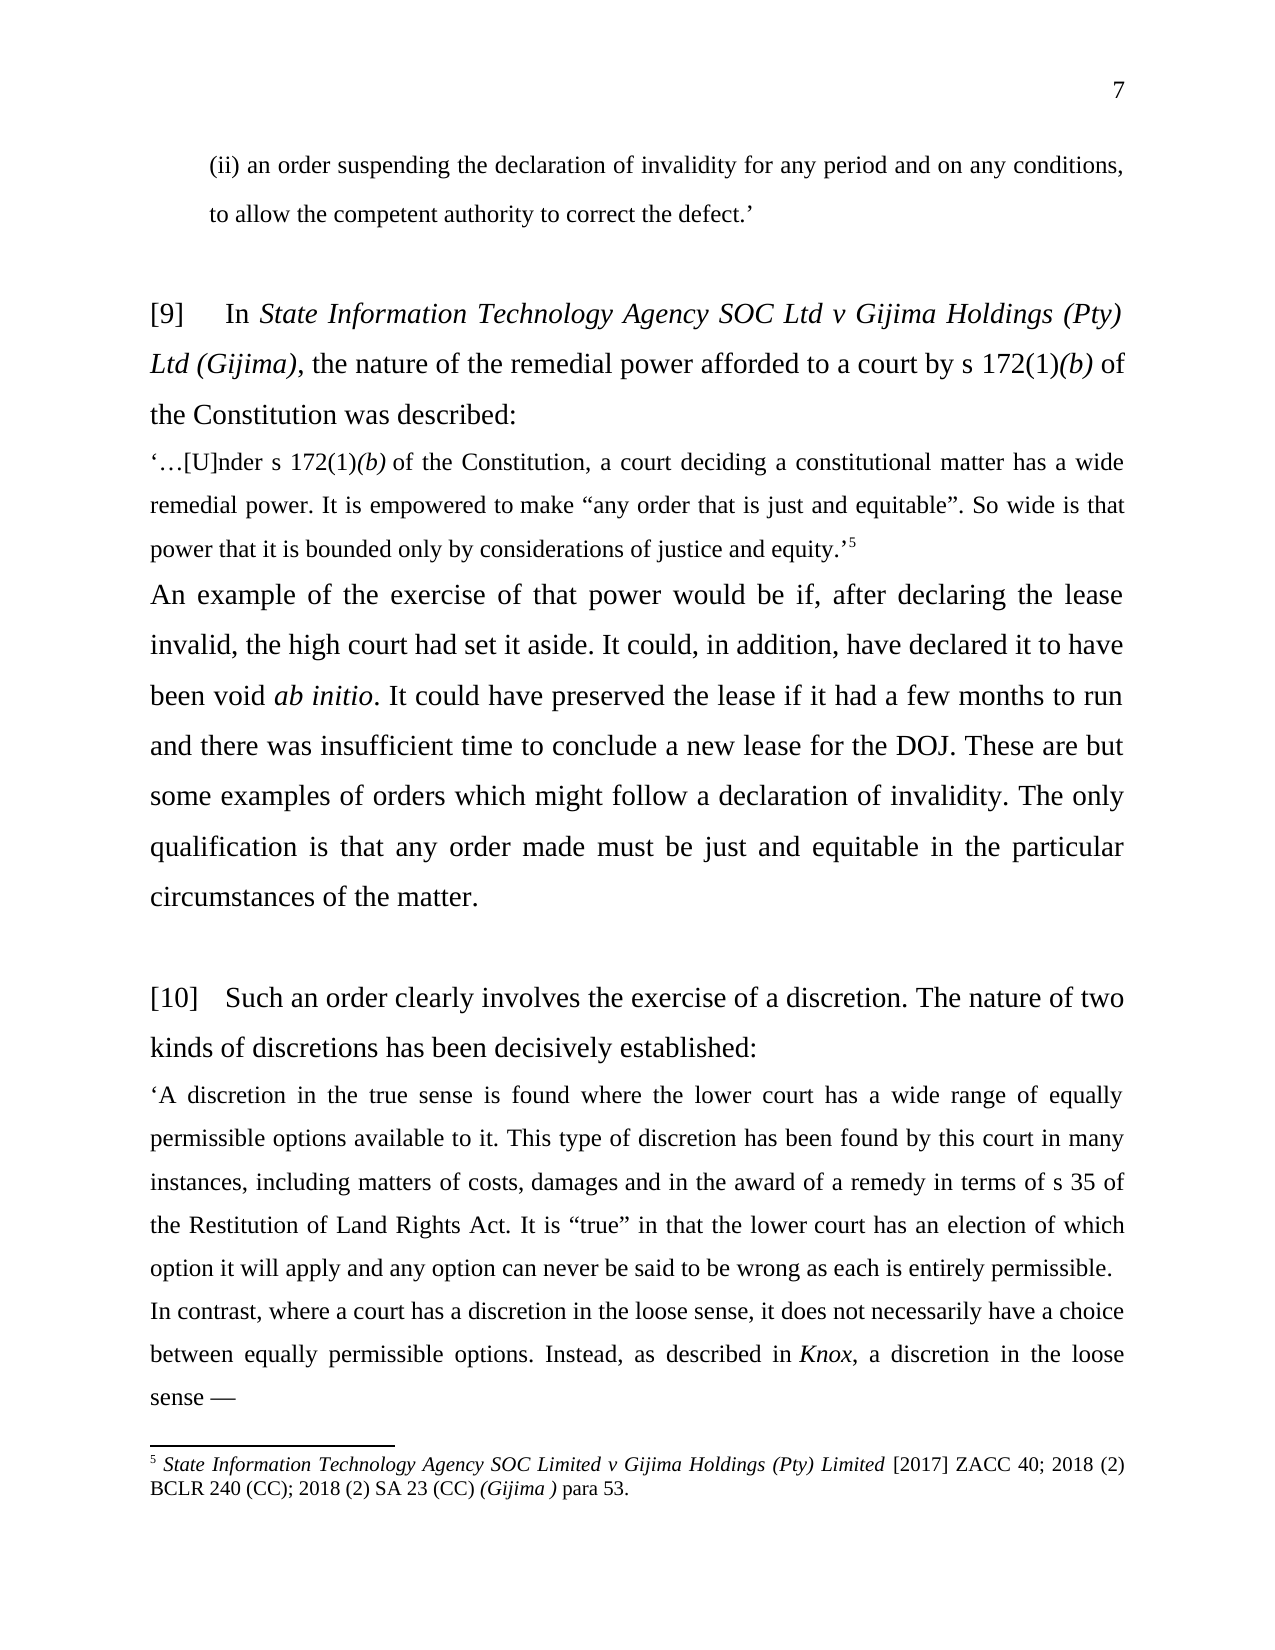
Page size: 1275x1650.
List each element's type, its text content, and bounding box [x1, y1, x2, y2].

text ‘A discretion in the true sense is found where the lower court has a wide range of equally permissible options available to it. This type of discretion has been found by this court in many instances, including matters of costs, damages and in the award of a remedy in terms of s 35 of the Restitution of Land Rights Act. It is “true” in that the lower court has an election of which option it will apply and any option can never be said to be wrong as each is entirely permissible. [150, 1080, 1125, 1282]
text ‘…[U]nder s 172(1)(b) of the Constitution, a court deciding a constitutional matter has a wide remedial power. It is empowered to make “any order that is just and equitable”. So wide is that power that it is bounded only by considerations of justice and equity.’ [150, 447, 1125, 563]
list An example of the exercise of that power would be if, after declaring the lease invalid, the high court had set it aside. It could, in addition, have declared it to have been void ab initio. It could have preserved the lease if it had a few months to run and there was insufficient time to conclude a new lease for the DOJ. These are but some examples of orders which might follow a declaration of invalidity. The only qualification is that any order made must be just and equitable in the particular circumstances of the matter. [150, 577, 1125, 913]
text [10] Such an order clearly involves the exercise of a discretion. The nature of two kinds of discretions has been decisively established: [150, 980, 1125, 1063]
text (ii) an order suspending the declaration of invalidity for any period and on any conditions, to allow the competent authority to correct the defect.’ [209, 150, 1125, 229]
text [9] In State Information Technology Agency SOC Ltd v Gijima Holdings (Pty) Ltd (Gijima), the nature of the remedial power afforded to a court by s 172(1)(b) of the Constitution was described: [150, 296, 1125, 430]
text In contrast, where a court has a discretion in the loose sense, it does not necessarily have a choice between equally permissible options. Instead, as described in Knox, a discretion in the loose sense — [150, 1296, 1125, 1411]
